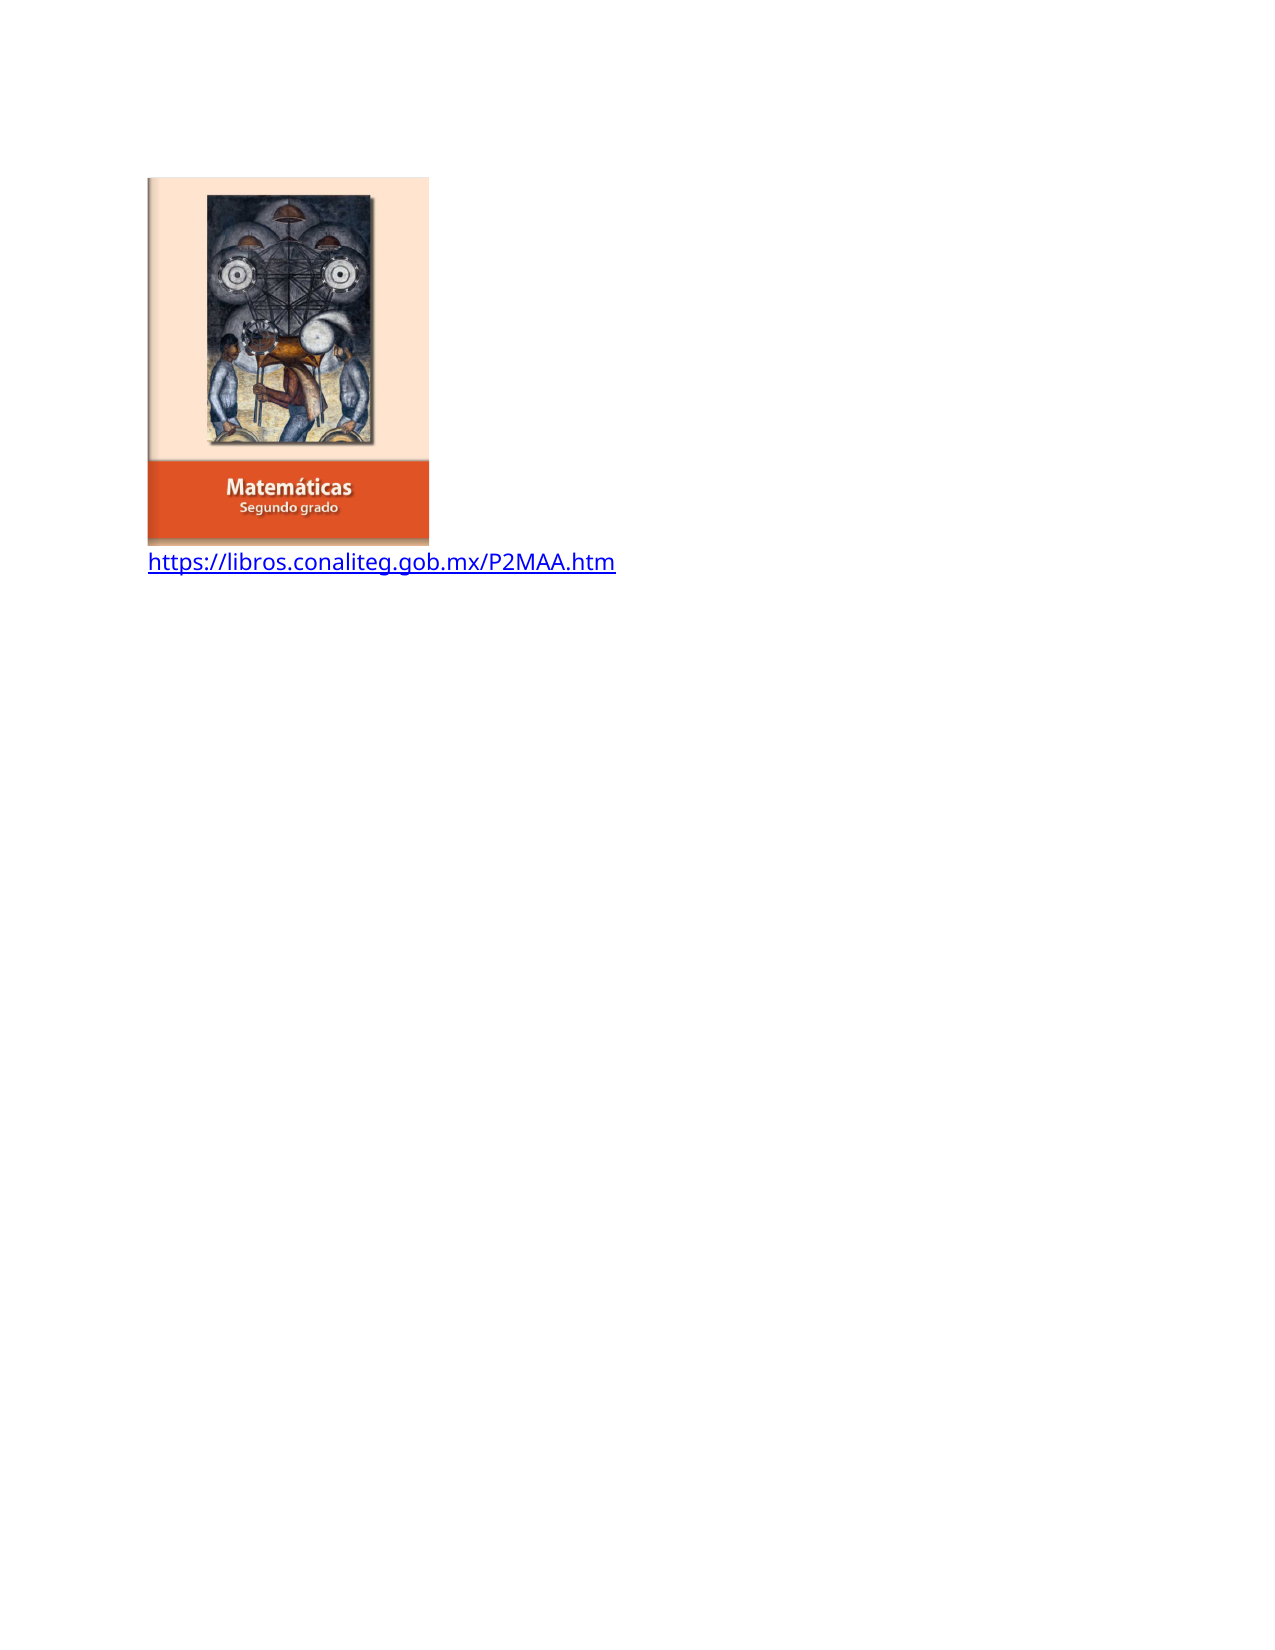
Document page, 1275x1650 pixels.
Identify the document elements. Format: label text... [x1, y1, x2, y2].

picture [147, 177, 430, 546]
text https://libros.conaliteg.gob.mx/P2MAA.htm [148, 546, 1127, 577]
